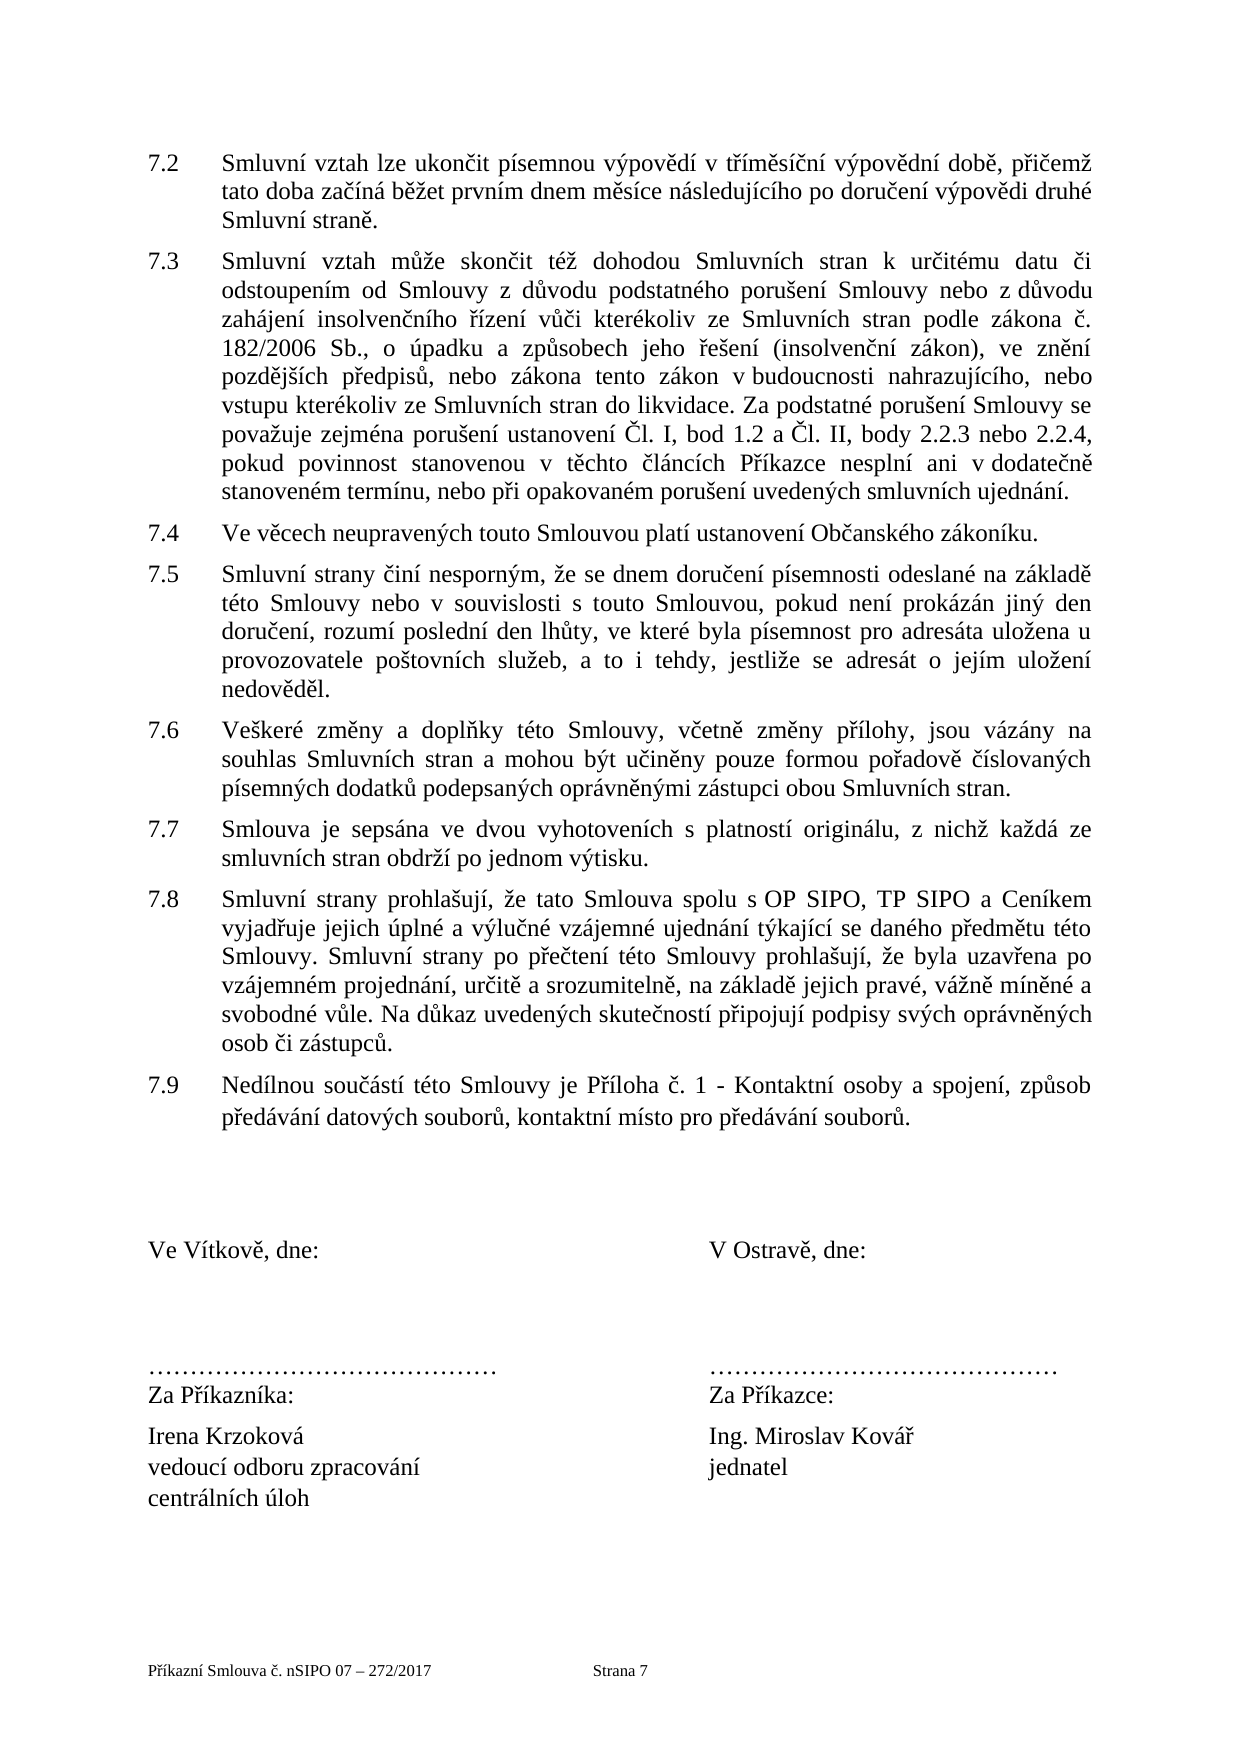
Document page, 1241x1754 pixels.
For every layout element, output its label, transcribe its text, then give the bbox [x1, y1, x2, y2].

text 7.2 Smluvní vztah lze ukončit písemnou výpovědí v tříměsíční výpovědní době, přičemž tato doba začíná běžet prvním dnem měsíce následujícího po doručení výpovědi druhé Smluvní straně. [148, 148, 1093, 234]
text Ve Vítkově, dne: V Ostravě, dne: [148, 1235, 1093, 1264]
text 7.9 Nedílnou součástí této Smlouvy je Příloha č. 1 - Kontaktní osoby a spojení, způsob předávání datových souborů, kontaktní místo pro předávání souborů. [148, 1069, 1093, 1131]
text 7.6 Veškeré změny a doplňky této Smlouvy, včetně změny přílohy, jsou vázány na souhlas Smluvních stran a mohou být učiněny pouze formou pořadově číslovaných písemných dodatků podepsaných oprávněnými zástupci obou Smluvních stran. [148, 715, 1093, 801]
text 7.4 Ve věcech neupravených touto Smlouvou platí ustanovení Občanského zákoníku. [148, 518, 1093, 546]
text 7.7 Smlouva je sepsána ve dvou vyhotoveních s platností originálu, z nichž každá ze smluvních stran obdrží po jednom výtisku. [148, 814, 1093, 871]
text Irena Krzoková Ing. Miroslav Kovář [148, 1421, 1093, 1450]
text centrálních úloh [148, 1481, 1093, 1513]
text …………………………………… …………………………………… [148, 1351, 1093, 1380]
text 7.3 Smluvní vztah může skončit též dohodou Smluvních stran k určitému datu či odstoupením od Smlouvy z důvodu podstatného porušení Smlouvy nebo z důvodu zahájení insolvenčního řízení vůči kterékoliv ze Smluvních stran podle zákona č. 182/2006 Sb., o úpadku a způsobech jeho řešení (insolvenční zákon), ve znění pozdějších předpisů, nebo zákona tento zákon v budoucnosti nahrazujícího, nebo vstupu kterékoliv ze Smluvních stran do likvidace. Za podstatné porušení Smlouvy se považuje zejména porušení ustanovení Čl. I, bod 1.2 a Čl. II, body 2.2.3 nebo 2.2.4, pokud povinnost stanovenou v těchto článcích Příkazce nesplní ani v dodatečně stanoveném termínu, nebo při opakovaném porušení uvedených smluvních ujednání. [148, 246, 1093, 505]
text vedoucí odboru zpracování jednatel [148, 1450, 1093, 1481]
text 7.5 Smluvní strany činí nesporným, že se dnem doručení písemnosti odeslané na základě této Smlouvy nebo v souvislosti s touto Smlouvou, pokud není prokázán jiný den doručení, rozumí poslední den lhůty, ve které byla písemnost pro adresáta uložena u provozovatele poštovních služeb, a to i tehdy, jestliže se adresát o jejím uložení nedověděl. [148, 559, 1093, 703]
text Za Příkazníka: Za Příkazce: [148, 1380, 1093, 1409]
text 7.8 Smluvní strany prohlašují, že tato Smlouva spolu s OP SIPO, TP SIPO a Ceníkem vyjadřuje jejich úplné a výlučné vzájemné ujednání týkající se daného předmětu této Smlouvy. Smluvní strany po přečtení této Smlouvy prohlašují, že byla uzavřena po vzájemném projednání, určitě a srozumitelně, na základě jejich pravé, vážně míněné a svobodné vůle. Na důkaz uvedených skutečností připojují podpisy svých oprávněných osob či zástupců. [148, 884, 1093, 1056]
